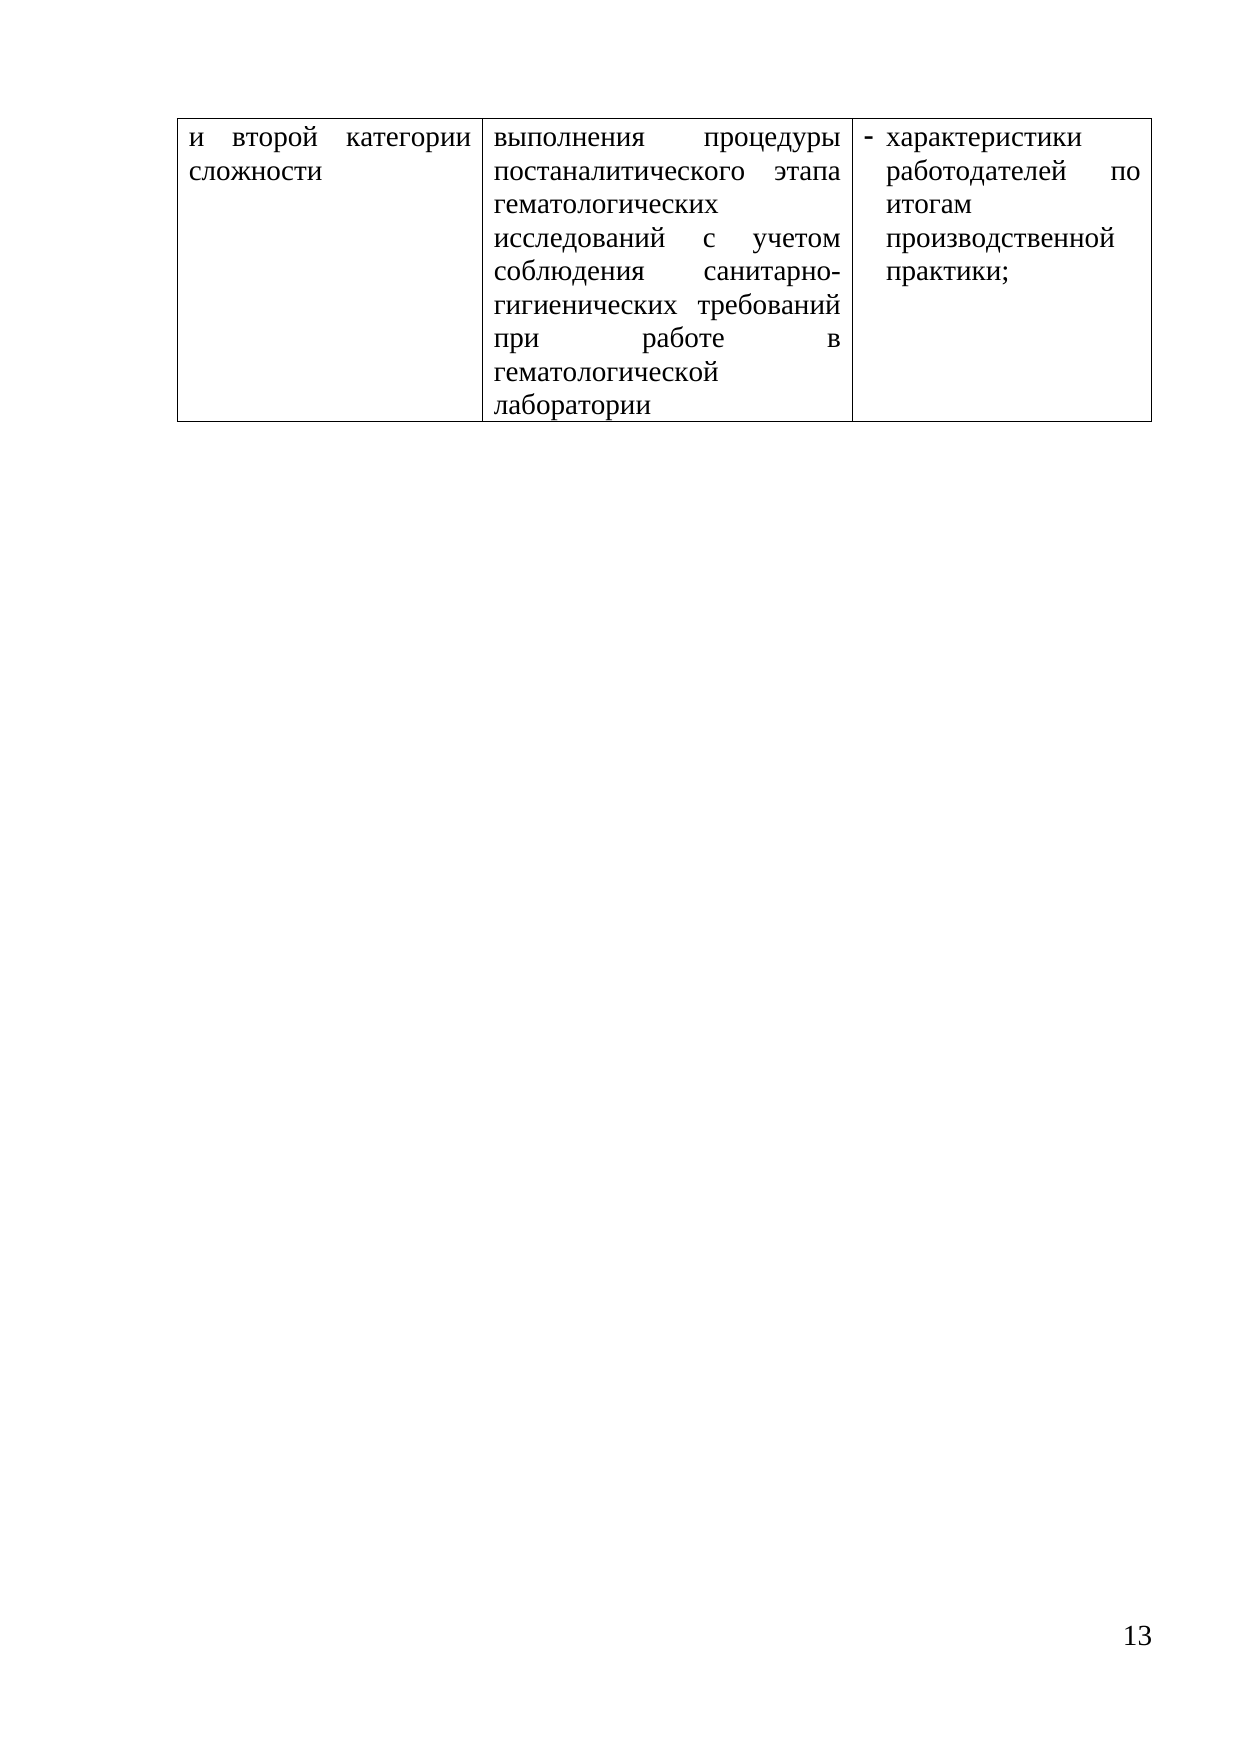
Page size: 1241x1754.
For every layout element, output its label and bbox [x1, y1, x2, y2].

table_cell [178, 119, 482, 421]
table_cell [483, 119, 852, 421]
